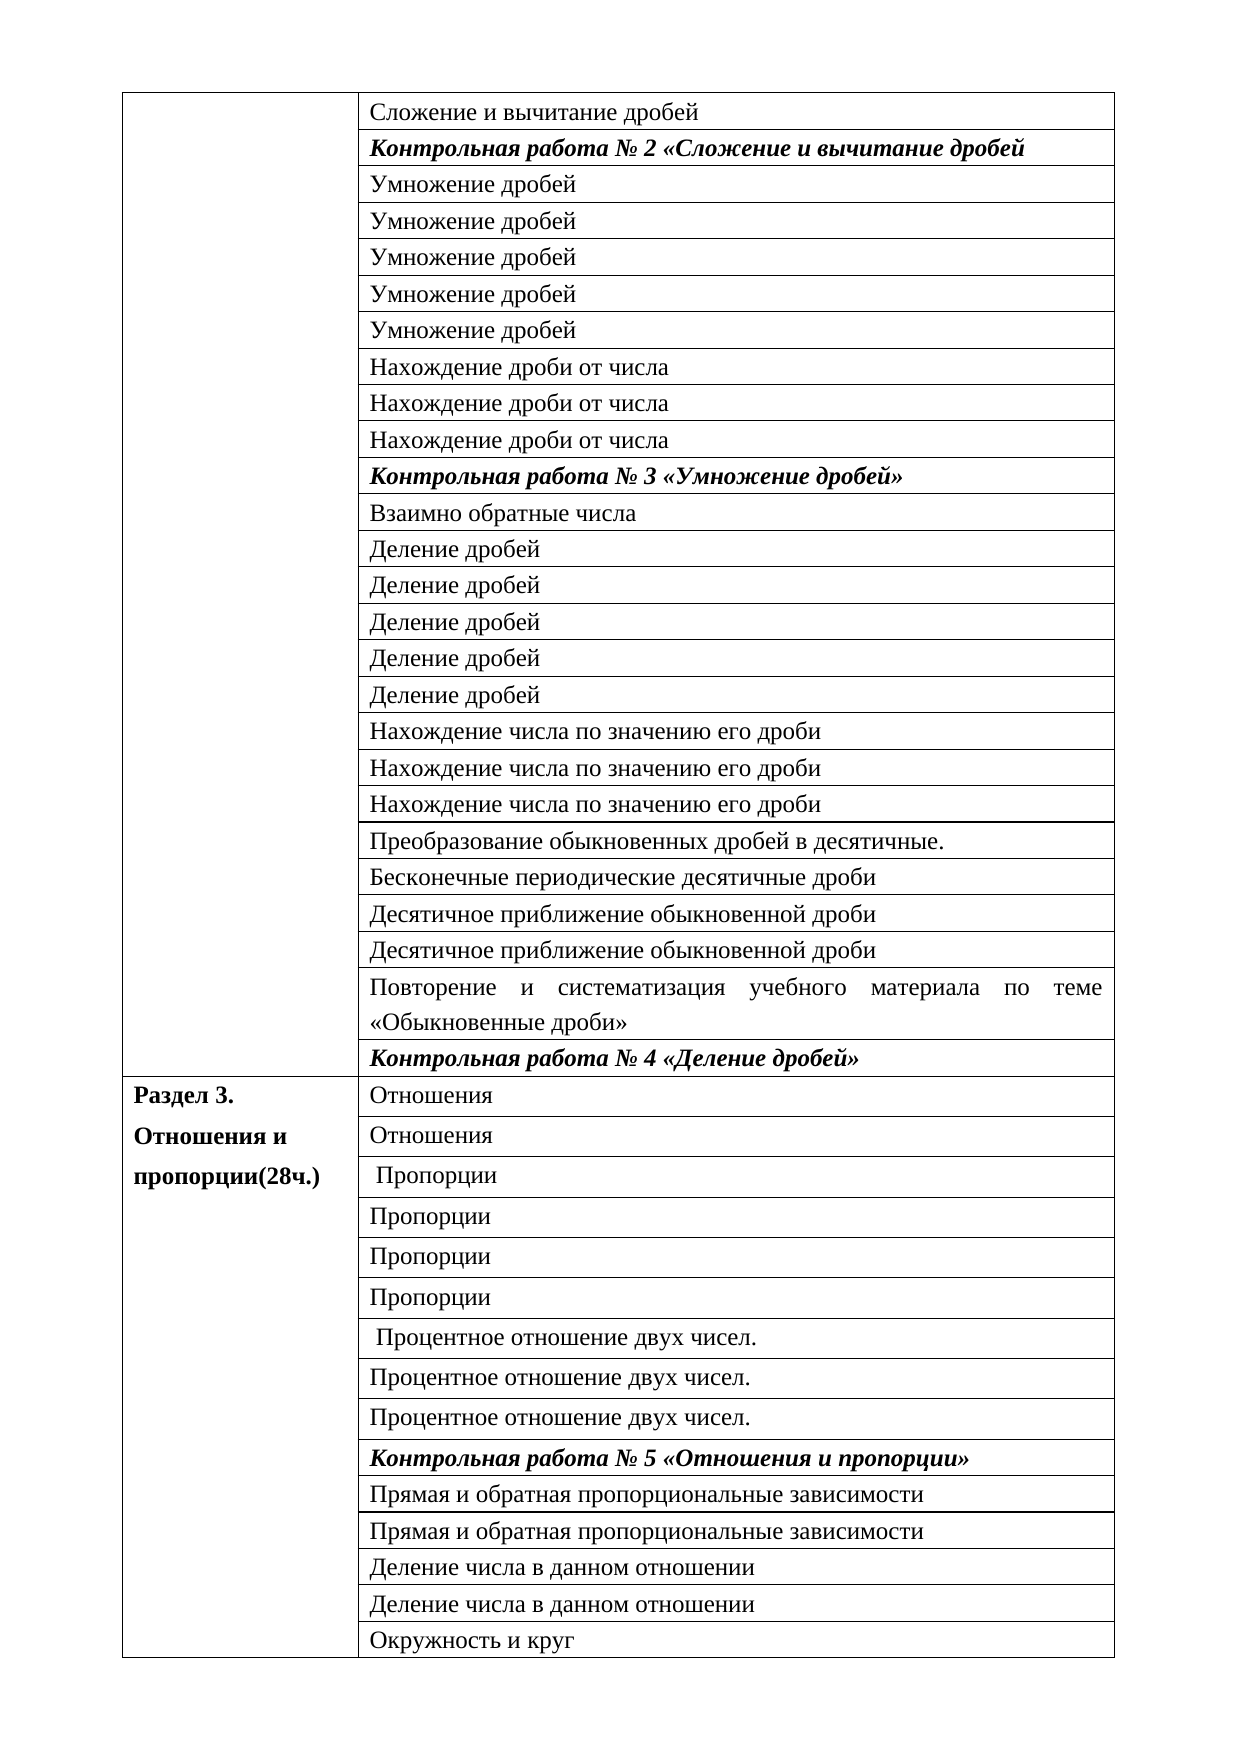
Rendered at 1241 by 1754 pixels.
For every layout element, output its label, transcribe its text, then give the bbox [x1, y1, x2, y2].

table_cell Прямая и обратная пропорциональные зависимости [359, 1476, 1114, 1511]
table_cell Повторение и систематизация учебного материала по теме «Обыкновенные дроби» [359, 968, 1114, 1039]
table_cell Процентное отношение двух чисел. [359, 1319, 1114, 1358]
table_cell Нахождение числа по значению его дроби [359, 786, 1114, 821]
table_cell Нахождение дроби от числа [359, 421, 1114, 457]
table_cell Процентное отношение двух чисел. [359, 1399, 1114, 1438]
table_cell Нахождение дроби от числа [359, 349, 1114, 384]
table_cell Деление дробей [359, 531, 1114, 566]
table_cell Окружность и круг [359, 1622, 1114, 1657]
table_cell Умножение дробей [359, 239, 1114, 274]
table_cell Контрольная работа № 3 «Умножение дробей» [359, 458, 1114, 493]
table_cell Нахождение числа по значению его дроби [359, 750, 1114, 785]
table_cell Процентное отношение двух чисел. [359, 1359, 1114, 1398]
table_cell Умножение дробей [359, 276, 1114, 311]
table_cell Нахождение числа по значению его дроби [359, 713, 1114, 748]
table_cell Пропорции [359, 1278, 1114, 1317]
table_cell Бесконечные периодические десятичные дроби [359, 859, 1114, 894]
table_cell Деление дробей [359, 677, 1114, 712]
table_cell Пропорции [359, 1238, 1114, 1277]
table_cell Контрольная работа № 2 «Сложение и вычитание дробей [359, 130, 1114, 165]
table_cell Пропорции [359, 1198, 1114, 1237]
table_cell Взаимно обратные числа [359, 494, 1114, 530]
table_cell Деление дробей [359, 640, 1114, 676]
table_cell Контрольная работа № 5 «Отношения и пропорции» [359, 1440, 1114, 1475]
table_cell Умножение дробей [359, 166, 1114, 202]
table_cell Пропорции [359, 1157, 1114, 1197]
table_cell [359, 93, 1114, 129]
table_cell Десятичное приближение обыкновенной дроби [359, 895, 1114, 931]
table_cell Прямая и обратная пропорциональные зависимости [359, 1513, 1114, 1548]
table_cell Умножение дробей [359, 203, 1114, 238]
table_cell Нахождение дроби от числа [359, 385, 1114, 420]
table_cell Отношения [359, 1077, 1114, 1116]
table_cell Умножение дробей [359, 312, 1114, 347]
table_cell Деление дробей [359, 567, 1114, 603]
table_cell Раздел 3. Отношения и пропорции(28ч.) [123, 1077, 358, 1657]
table_cell Отношения [359, 1117, 1114, 1156]
table_cell Преобразование обыкновенных дробей в десятичные. [359, 823, 1114, 858]
table_cell Деление числа в данном отношении [359, 1549, 1114, 1584]
table_cell Деление дробей [359, 604, 1114, 639]
table_cell Деление числа в данном отношении [359, 1585, 1114, 1621]
table_cell Контрольная работа № 4 «Деление дробей» [359, 1040, 1114, 1076]
table_cell Десятичное приближение обыкновенной дроби [359, 932, 1114, 967]
